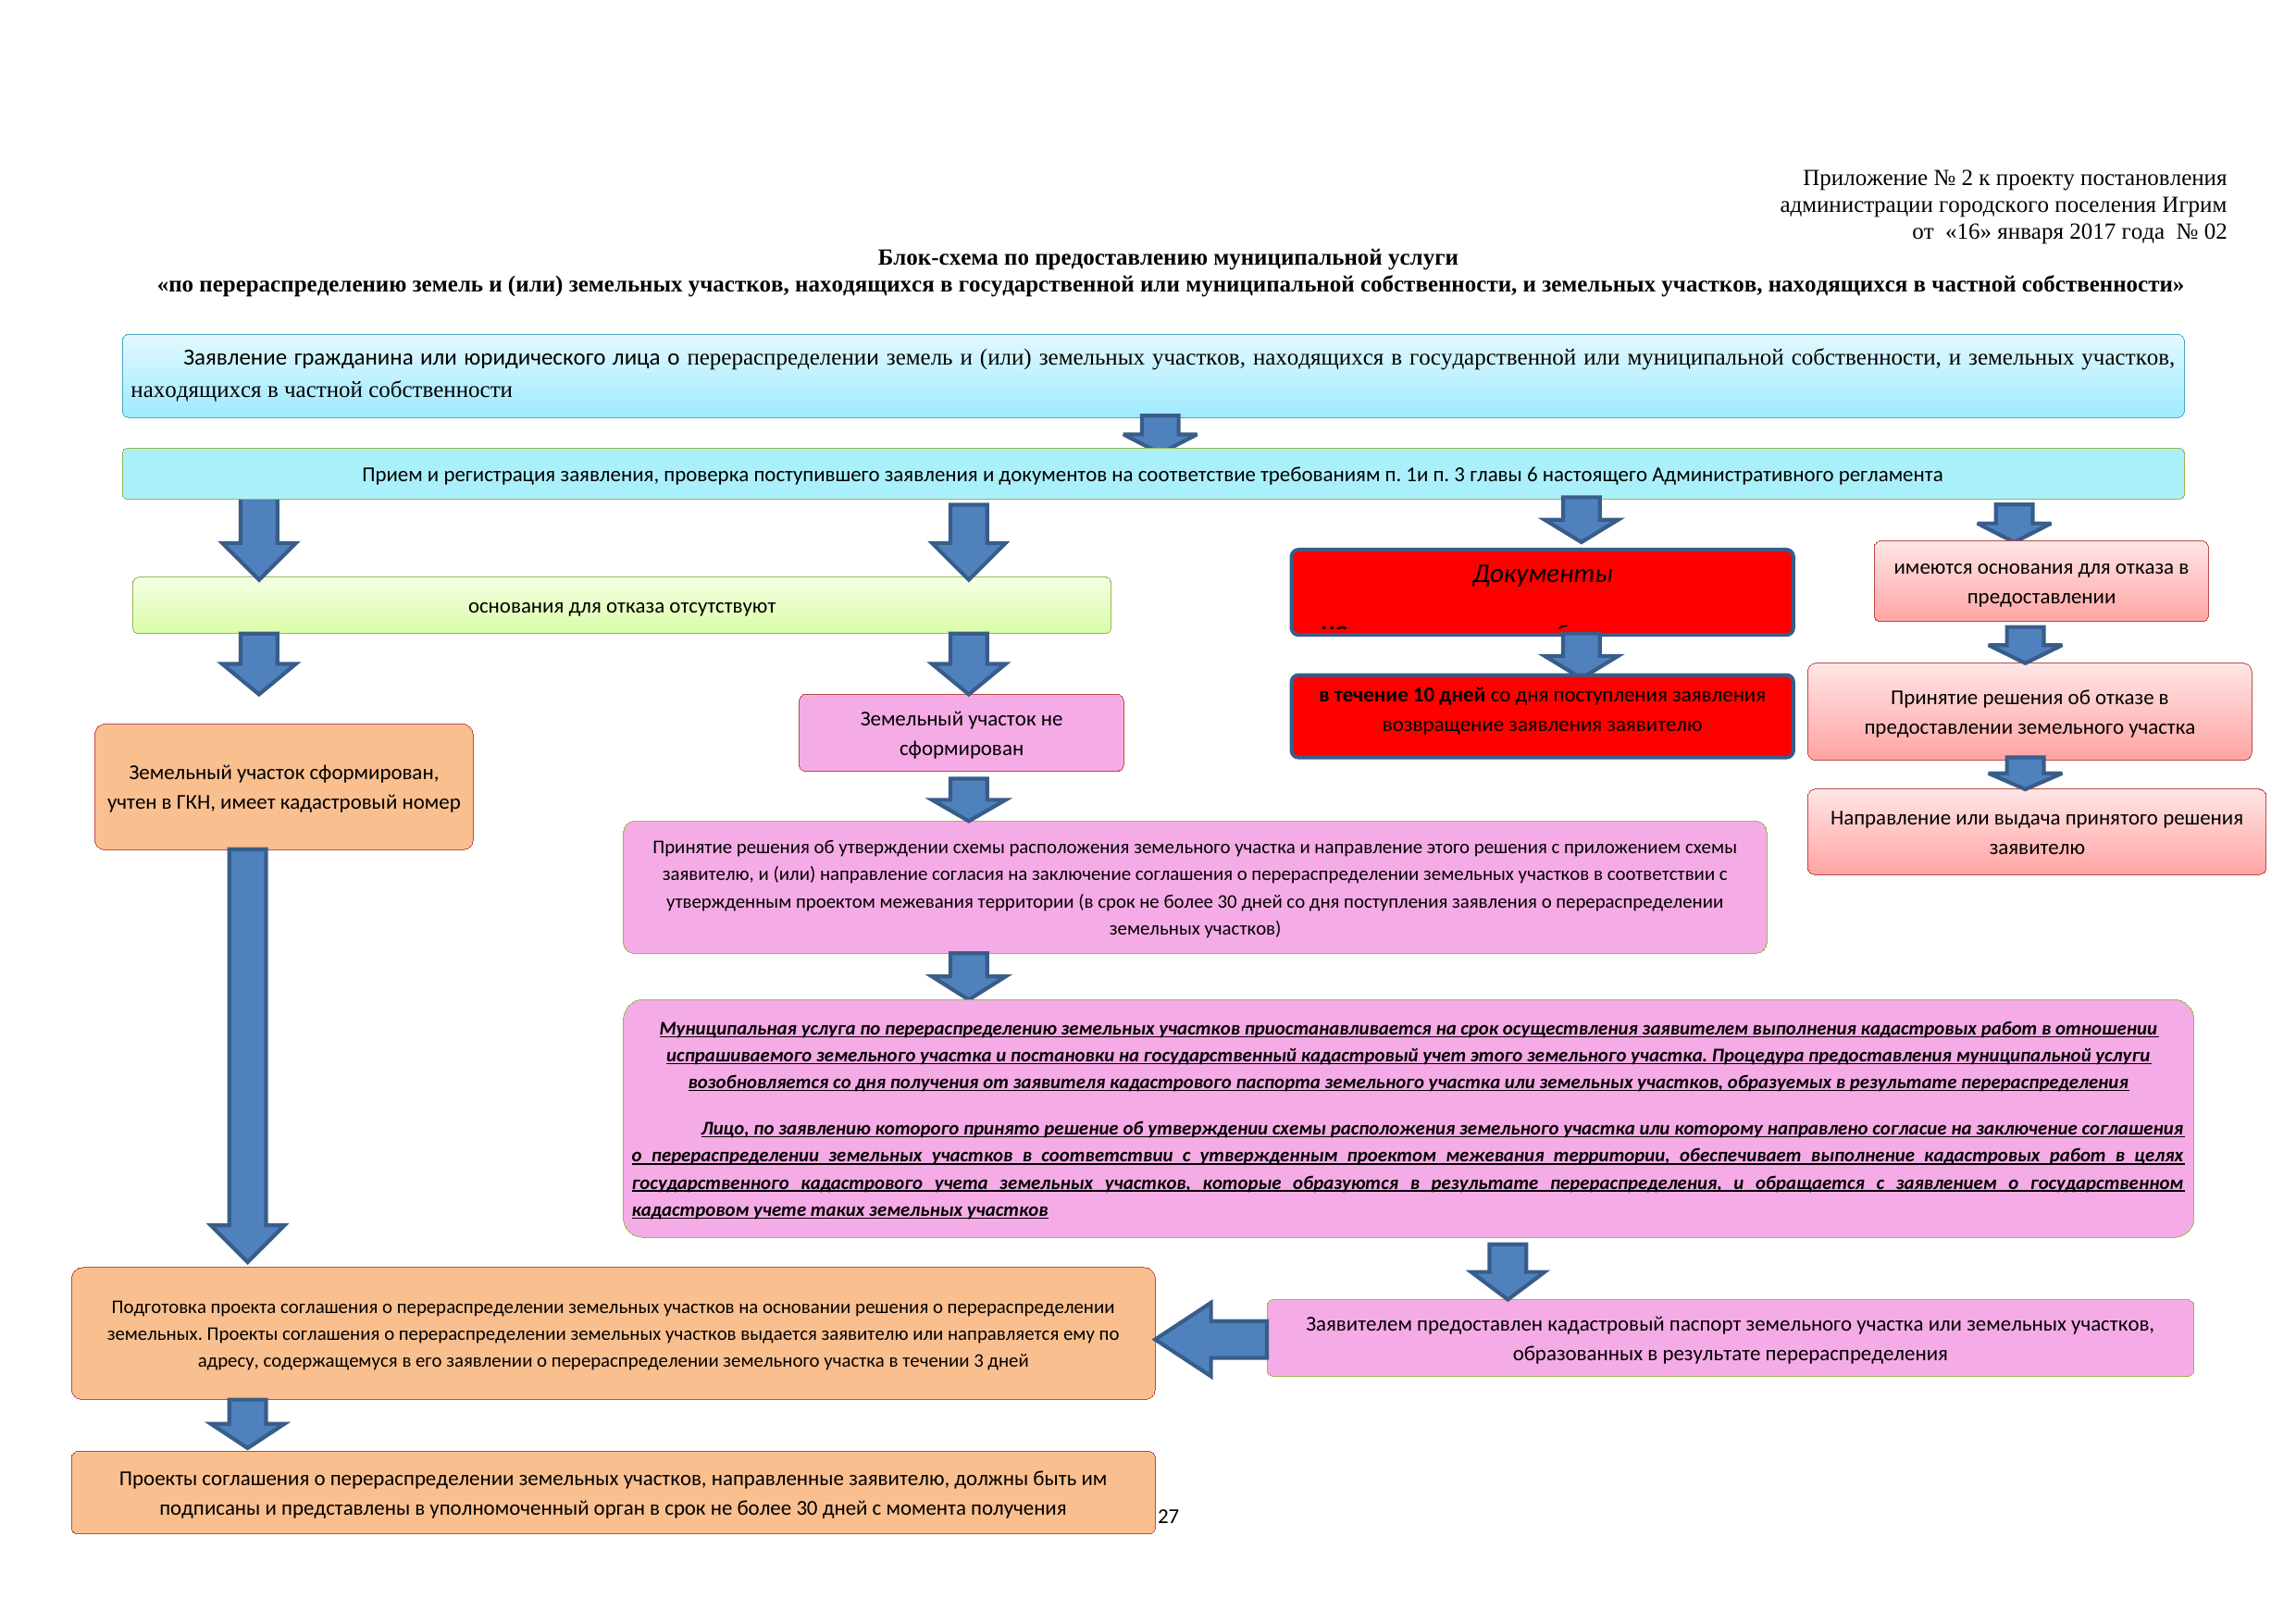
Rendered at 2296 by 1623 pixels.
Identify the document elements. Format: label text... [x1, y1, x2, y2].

text «по перераспределению земель и (или) земельных участков, находящихся в государственной или муниципальной собственности, и земельных участков, находящихся в частной собственности» [109, 270, 2227, 297]
text Блок-схема по предоставлению муниципальной услуги [109, 243, 2227, 270]
text от «16» января 2017 года № 02 [109, 217, 2227, 243]
text администрации городского поселения Игрим [109, 191, 2227, 217]
text Приложение № 2 к проекту постановления [109, 164, 2227, 191]
